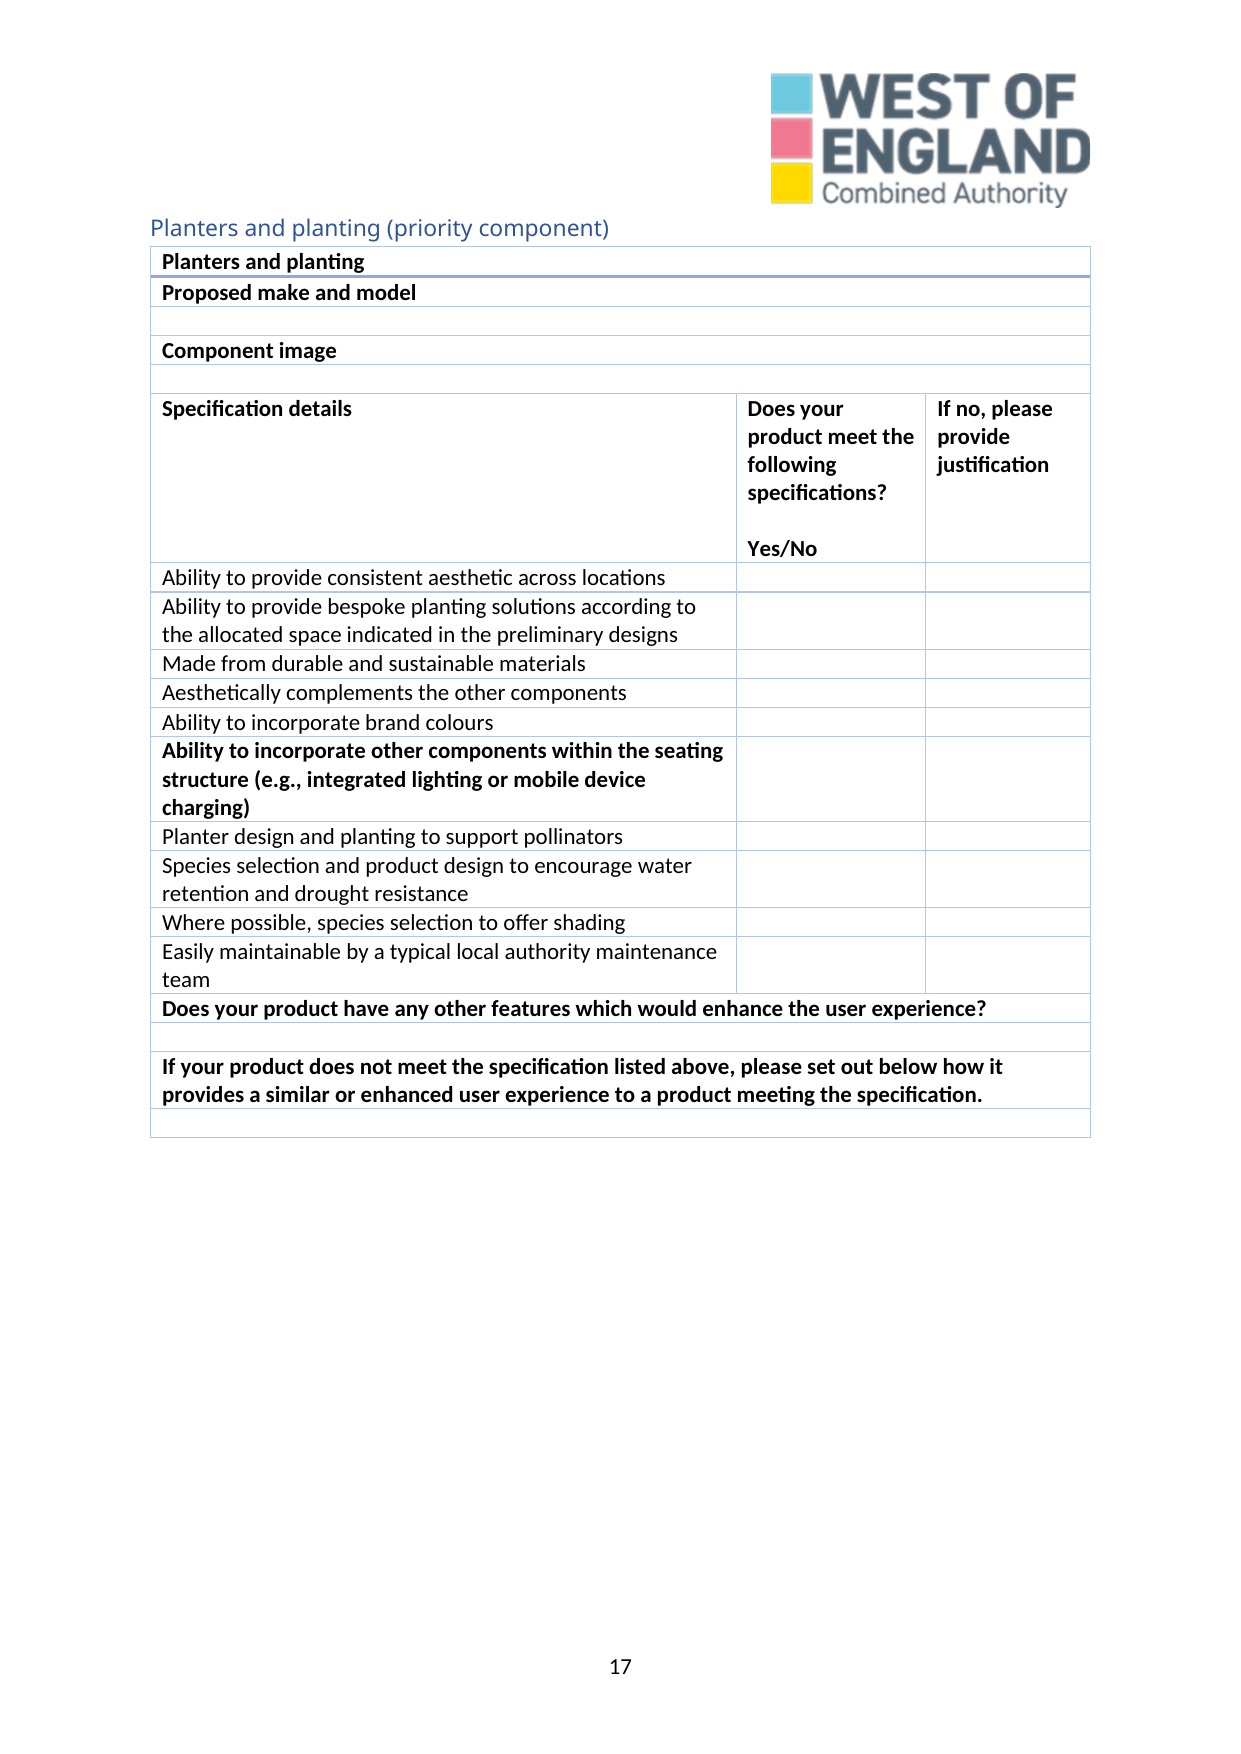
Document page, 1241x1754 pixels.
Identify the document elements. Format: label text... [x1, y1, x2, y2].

table_cell [926, 908, 1090, 936]
table_cell Ability to incorporate other components within the seating structure (e.g., integrated lighting or mobile device charging) [151, 737, 736, 821]
table_cell [737, 937, 925, 993]
table_cell [737, 908, 925, 936]
table_cell [151, 1023, 1090, 1051]
table_header Planters and planting [151, 247, 1090, 275]
table_cell Ability to provide bespoke planting solutions according to the allocated space indicated in the preliminary designs [151, 593, 736, 648]
picture [771, 73, 1091, 208]
table_cell If your product does not meet the specification listed above, please set out below how it provides a similar or enhanced user experience to a product meeting the specification. [151, 1052, 1090, 1108]
table_cell [151, 365, 1090, 393]
table_cell [926, 593, 1090, 648]
table_cell Ability to incorporate brand colours [151, 708, 736, 736]
table_cell [737, 593, 925, 648]
table_cell Specification details [151, 394, 736, 562]
table_cell Proposed make and model [151, 278, 1090, 306]
table_cell [151, 1109, 1090, 1137]
table_cell Planter design and planting to support pollinators [151, 822, 736, 850]
table_cell [151, 307, 1090, 335]
table_cell [926, 737, 1090, 821]
table_cell Easily maintainable by a typical local authority maintenance team [151, 937, 736, 993]
table_cell Made from durable and sustainable materials [151, 650, 736, 677]
table_cell Does your product have any other features which would enhance the user experience? [151, 994, 1090, 1022]
table_cell [737, 563, 925, 591]
table_cell [737, 679, 925, 707]
table_cell Component image [151, 336, 1090, 364]
table_cell [926, 937, 1090, 993]
table_cell Where possible, species selection to offer shading [151, 908, 736, 936]
table_cell [926, 650, 1090, 677]
table_cell [737, 737, 925, 821]
table_cell [926, 851, 1090, 907]
table_cell [926, 708, 1090, 736]
table_cell Does your product meet the following specifications? Yes/No [737, 394, 925, 562]
subtitle Planters and planting (priority component) [150, 212, 1090, 243]
table_cell [737, 851, 925, 907]
table_cell [926, 679, 1090, 707]
table_cell [926, 822, 1090, 850]
table_cell [737, 708, 925, 736]
table_cell Aesthetically complements the other components [151, 679, 736, 707]
table_cell [737, 650, 925, 677]
table_cell [926, 563, 1090, 591]
table_cell [737, 822, 925, 850]
table_cell Ability to provide consistent aesthetic across locations [151, 563, 736, 591]
table_cell If no, please provide justification [926, 394, 1090, 562]
table_cell Species selection and product design to encourage water retention and drought resistance [151, 851, 736, 907]
